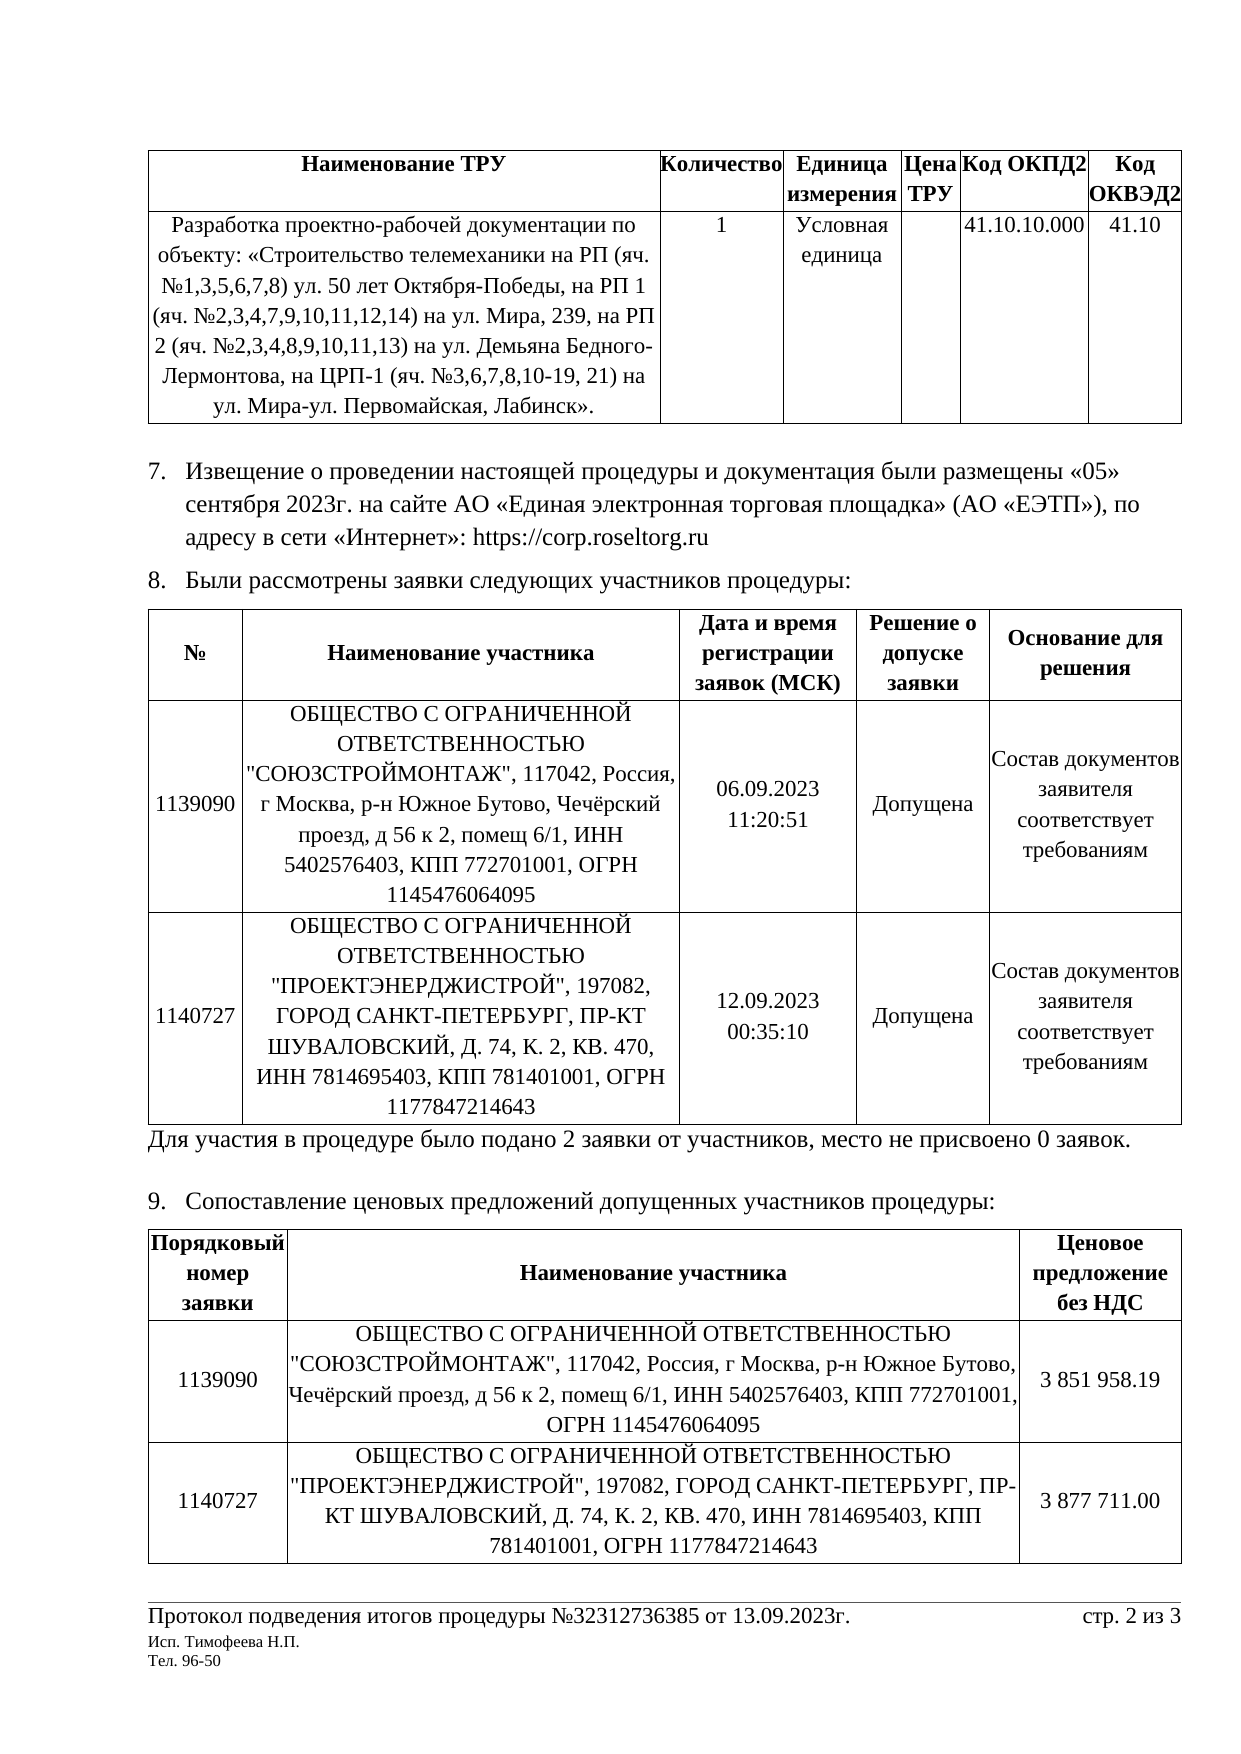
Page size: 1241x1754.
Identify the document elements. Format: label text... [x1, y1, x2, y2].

table_cell Разработка проектно-рабочей документации по объекту: «Строительство телемеханики на РП (яч. №1,3,5,6,7,8) ул. 50 лет Октября-Победы, на РП 1 (яч. №2,3,4,7,9,10,11,12,14) на ул. Мира, 239, на РП 2 (яч. №2,3,4,8,9,10,11,13) на ул. Демьяна Бедного-Лермонтова, на ЦРП-1 (яч. №3,6,7,8,10-19, 21) на ул. Мира-ул. Первомайская, Лабинск». [149, 212, 660, 423]
table_cell Допущена [857, 913, 989, 1124]
table_header Порядковый номер заявки [149, 1230, 287, 1320]
table_header Дата и время регистрации заявок (МСК) [680, 610, 856, 700]
table_cell 41.10 [1089, 212, 1181, 423]
table_header Код ОКВЭД2 [1089, 151, 1181, 211]
table_cell Условная единица [784, 212, 901, 423]
table_header Наименование участника [243, 610, 679, 700]
list Извещение о проведении настоящей процедуры и документация были размещены «05» сентября 2023г. на сайте АО «Единая электронная торговая площадка» (АО «ЕЭТП»), по адресу в сети «Интернет»: https://corp.roseltorg.ru [148, 456, 1181, 551]
table_cell ОБЩЕСТВО С ОГРАНИЧЕННОЙ ОТВЕТСТВЕННОСТЬЮ "ПРОЕКТЭНЕРДЖИСТРОЙ", 197082, ГОРОД САНКТ-ПЕТЕРБУРГ, ПР-КТ ШУВАЛОВСКИЙ, Д. 74, К. 2, КВ. 470, ИНН 7814695403, КПП 781401001, ОГРН 1177847214643 [243, 913, 679, 1124]
table_cell 3 851 958.19 [1020, 1321, 1181, 1442]
table_cell 12.09.2023 00:35:10 [680, 913, 856, 1124]
table_cell 1140727 [149, 913, 242, 1124]
table_header № [149, 610, 242, 700]
table_cell ОБЩЕСТВО С ОГРАНИЧЕННОЙ ОТВЕТСТВЕННОСТЬЮ "ПРОЕКТЭНЕРДЖИСТРОЙ", 197082, ГОРОД САНКТ-ПЕТЕРБУРГ, ПР-КТ ШУВАЛОВСКИЙ, Д. 74, К. 2, КВ. 470, ИНН 7814695403, КПП 781401001, ОГРН 1177847214643 [288, 1443, 1019, 1563]
table_cell 3 877 711.00 [1020, 1443, 1181, 1563]
table_header Наименование участника [288, 1230, 1019, 1320]
table_cell 1139090 [149, 701, 242, 912]
table_cell [902, 212, 960, 423]
table_header Единица измерения [784, 151, 901, 211]
table_cell Допущена [857, 701, 989, 912]
table_header Цена ТРУ [902, 151, 960, 211]
table_cell 06.09.2023 11:20:51 [680, 701, 856, 912]
table_cell 1140727 [149, 1443, 287, 1563]
table_header Основание для решения [990, 610, 1181, 700]
list Сопоставление ценовых предложений допущенных участников процедуры: [148, 1186, 1181, 1214]
table_cell 41.10.10.000 [961, 212, 1088, 423]
table_cell Состав документов заявителя соответствует требованиям [990, 913, 1181, 1124]
table_header Решение о допуске заявки [857, 610, 989, 700]
table_cell Состав документов заявителя соответствует требованиям [990, 701, 1181, 912]
table_cell 1 [661, 212, 783, 423]
table_header Наименование ТРУ [149, 151, 660, 211]
table_header Ценовое предложение без НДС [1020, 1230, 1181, 1320]
text Для участия в процедуре было подано 2 заявки от участников, место не присвоено 0 заявок. [148, 1125, 1181, 1153]
table_cell 1139090 [149, 1321, 287, 1442]
list Были рассмотрены заявки следующих участников процедуры: [148, 565, 1181, 594]
table_header Код ОКПД2 [961, 151, 1088, 211]
table_header Количество [661, 151, 783, 211]
